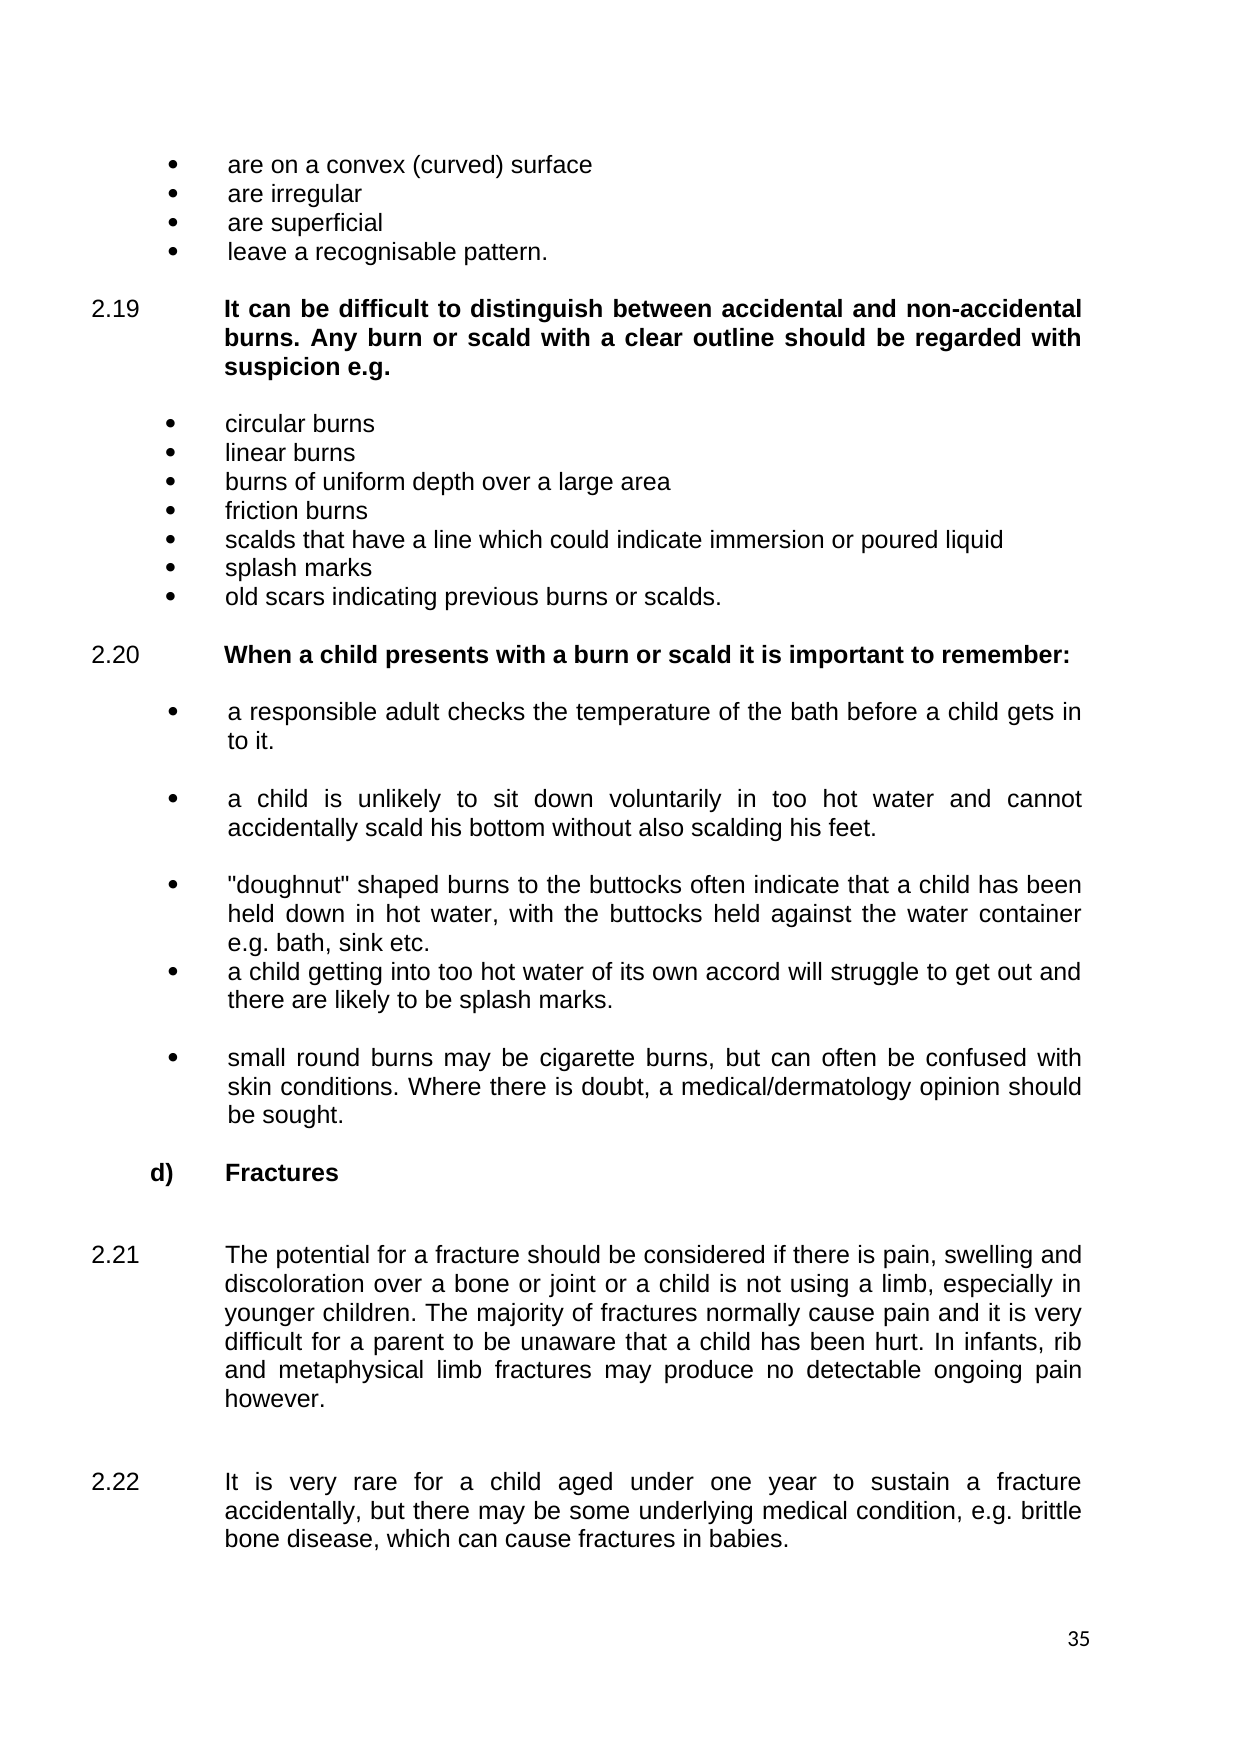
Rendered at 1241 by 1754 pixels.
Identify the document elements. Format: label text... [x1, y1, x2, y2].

list small round burns may be cigarette burns, but can often be confused with skin conditions. Where there is doubt, a medical/dermatology opinion should be sought. [168, 1043, 1084, 1129]
list are on a convex (curved) surface [168, 150, 1084, 179]
list a child getting into too hot water of its own accord will struggle to get out and there are likely to be splash marks. [168, 956, 1084, 1014]
list leave a recognisable pattern. [168, 237, 1084, 265]
text 2.22 It is very rare for a child aged under one year to sustain a fracture accidentally, but there may be some underlying medical condition, e.g. brittle bone disease, which can cause fractures in babies. [91, 1467, 1084, 1553]
subtitle 2.21 The potential for a fracture should be considered if there is pain, swelling and discoloration over a bone or joint or a child is not using a limb, especially in younger children. The majority of fractures normally cause pain and it is very difficult for a parent to be unaware that a child has been hurt. In infants, rib and metaphysical limb fractures may produce no detectable ongoing pain however. [91, 1241, 1084, 1413]
list are superficial [168, 208, 1084, 237]
list old scars indicating previous burns or scalds. [166, 582, 1084, 611]
list linear burns [166, 438, 1084, 467]
list are irregular [168, 179, 1084, 208]
text 2.19 It can be difficult to distinguish between accidental and non-accidental burns. Any burn or scald with a clear outline should be regarded with suspicion e.g. [91, 294, 1084, 380]
text 2.20 When a child presents with a burn or scald it is important to remember: [91, 640, 1084, 669]
list burns of uniform depth over a large area [166, 467, 1084, 496]
list "doughnut" shaped burns to the buttocks often indicate that a child has been held down in hot water, with the buttocks held against the water container e.g. bath, sink etc. [168, 870, 1084, 956]
list splash marks [166, 553, 1084, 582]
list circular burns [166, 409, 1084, 438]
list friction burns [166, 496, 1084, 524]
list a responsible adult checks the temperature of the bath before a child gets in to it. [168, 697, 1084, 755]
list a child is unlikely to sit down voluntarily in too hot water and cannot accidentally scald his bottom without also scalding his feet. [168, 784, 1084, 841]
subtitle d) Fractures [150, 1158, 1084, 1187]
list scalds that have a line which could indicate immersion or poured liquid [166, 524, 1084, 553]
